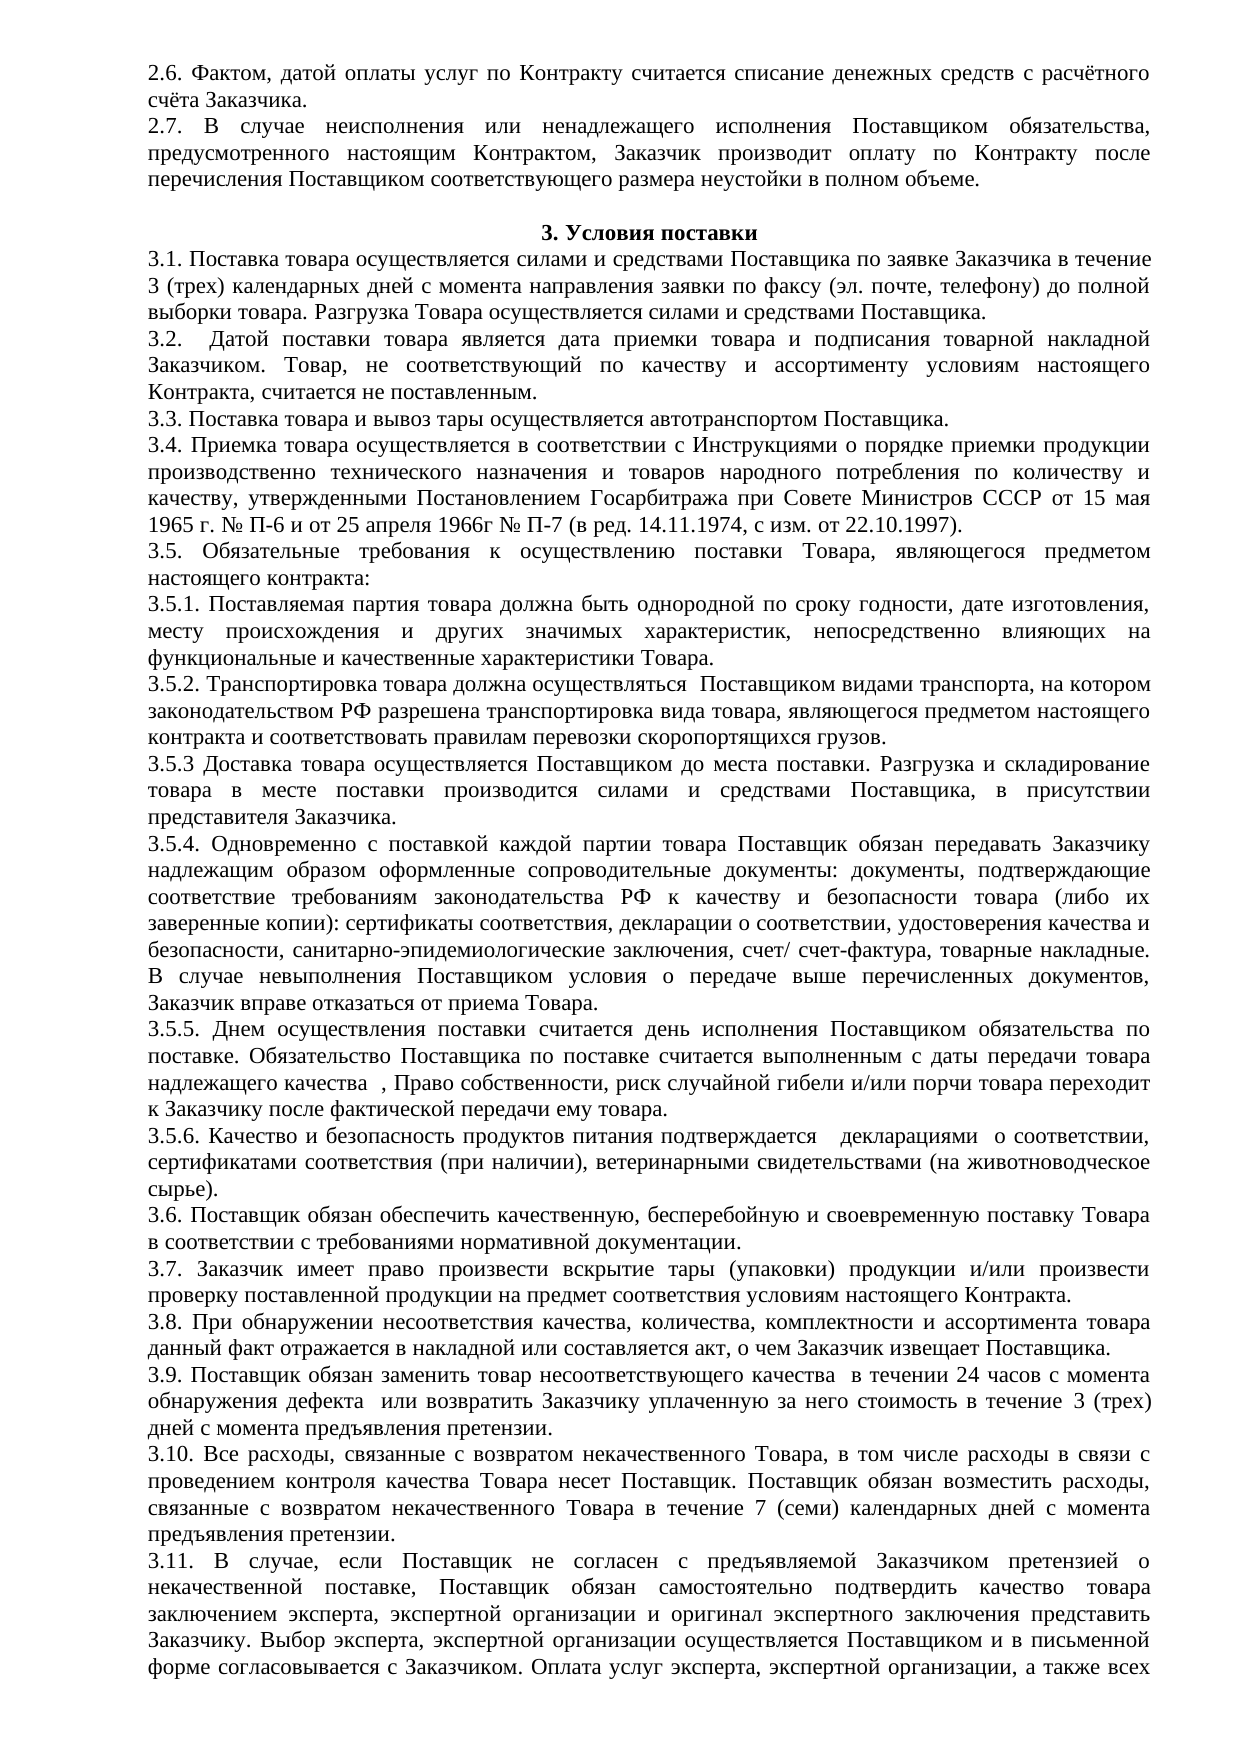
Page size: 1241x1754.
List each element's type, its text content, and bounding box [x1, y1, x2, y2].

text 3.1. Поставка товара осуществляется силами и средствами Поставщика по заявке Заказчика в течение 3 (трех) календарных дней с момента направления заявки по факсу (эл. почте, телефону) до полной выборки товара. Разгрузка Товара осуществляется силами и средствами Поставщика. [148, 245, 1152, 325]
text 3.5.4. Одновременно с поставкой каждой партии товара Поставщик обязан передавать Заказчику надлежащим образом оформленные сопроводительные документы: документы, подтверждающие соответствие требованиям законодательства РФ к качеству и безопасности товара (либо их заверенные копии): сертификаты соответствия, декларации о соответствии, удостоверения качества и безопасности, санитарно-эпидемиологические заключения, счет/ счет-фактура, товарные накладные. В случае невыполнения Поставщиком условия о передаче выше перечисленных документов, Заказчик вправе отказаться от приема Товара. [148, 829, 1152, 1015]
text 3.5.6. Качество и безопасность продуктов питания подтверждается декларациями о соответствии, сертификатами соответствия (при наличии), ветеринарными свидетельствами (на животноводческое сырье). [148, 1122, 1152, 1201]
text 3.2. Датой поставки товара является дата приемки товара и подписания товарной накладной Заказчиком. Товар, не соответствующий по качеству и ассортименту условиям настоящего Контракта, считается не поставленным. [148, 325, 1152, 404]
text 3.8. При обнаружении несоответствия качества, количества, комплектности и ассортимента товара данный факт отражается в накладной или составляется акт, о чем Заказчик извещает Поставщика. [148, 1307, 1152, 1361]
text 3.6. Поставщик обязан обеспечить качественную, бесперебойную и своевременную поставку Товара в соответствии с требованиями нормативной документации. [148, 1201, 1152, 1254]
text 3.5.1. Поставляемая партия товара должна быть однородной по сроку годности, дате изготовления, месту происхождения и других значимых характеристик, непосредственно влияющих на функциональные и качественные характеристики Товара. [148, 590, 1152, 670]
text 2.6. Фактом, датой оплаты услуг по Контракту считается списание денежных средств с расчётного счёта Заказчика. [148, 59, 1152, 112]
text 3.5.2. Транспортировка товара должна осуществляться Поставщиком видами транспорта, на котором законодательством РФ разрешена транспортировка вида товара, являющегося предметом настоящего контракта и соответствовать правилам перевозки скоропортящихся грузов. [148, 670, 1152, 750]
text 3.9. Поставщик обязан заменить товар несоответствующего качества в течении 24 часов с момента обнаружения дефекта или возвратить Заказчику уплаченную за него стоимость в течение 3 (трех) дней с момента предъявления претензии. [148, 1361, 1152, 1440]
text 3.5.3 Доставка товара осуществляется Поставщиком до места поставки. Разгрузка и складирование товара в месте поставки производится силами и средствами Поставщика, в присутствии представителя Заказчика. [148, 750, 1152, 829]
text 3.7. Заказчик имеет право произвести вскрытие тары (упаковки) продукции и/или произвести проверку поставленной продукции на предмет соответствия условиям настоящего Контракта. [148, 1254, 1152, 1307]
text 3.3. Поставка товара и вывоз тары осуществляется автотранспортом Поставщика. [148, 404, 1152, 431]
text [148, 1547, 1152, 1679]
text 3.5. Обязательные требования к осуществлению поставки Товара, являющегося предметом настоящего контракта: [148, 537, 1152, 590]
text 3.5.5. Днем осуществления поставки считается день исполнения Поставщиком обязательства по поставке. Обязательство Поставщика по поставке считается выполненным с даты передачи товара надлежащего качества , Право собственности, риск случайной гибели и/или порчи товара переходит к Заказчику после фактической передачи ему товара. [148, 1015, 1152, 1122]
text 3.10. Все расходы, связанные с возвратом некачественного Товара, в том числе расходы в связи с проведением контроля качества Товара несет Поставщик. Поставщик обязан возместить расходы, связанные с возвратом некачественного Товара в течение 7 (семи) календарных дней с момента предъявления претензии. [148, 1440, 1152, 1547]
text 2.7. В случае неисполнения или ненадлежащего исполнения Поставщиком обязательства, предусмотренного настоящим Контрактом, Заказчик производит оплату по Контракту после перечисления Поставщиком соответствующего размера неустойки в полном объеме. [148, 112, 1152, 192]
text 3. Условия поставки [148, 218, 1152, 245]
text 3.4. Приемка товара осуществляется в соответствии с Инструкциями о порядке приемки продукции производственно технического назначения и товаров народного потребления по количеству и качеству, утвержденными Постановлением Госарбитража при Совете Министров СССР от 15 мая 1965 г. № П-6 и от 25 апреля 1966г № П-7 (в ред. 14.11.1974, с изм. от 22.10.1997). [148, 431, 1152, 537]
